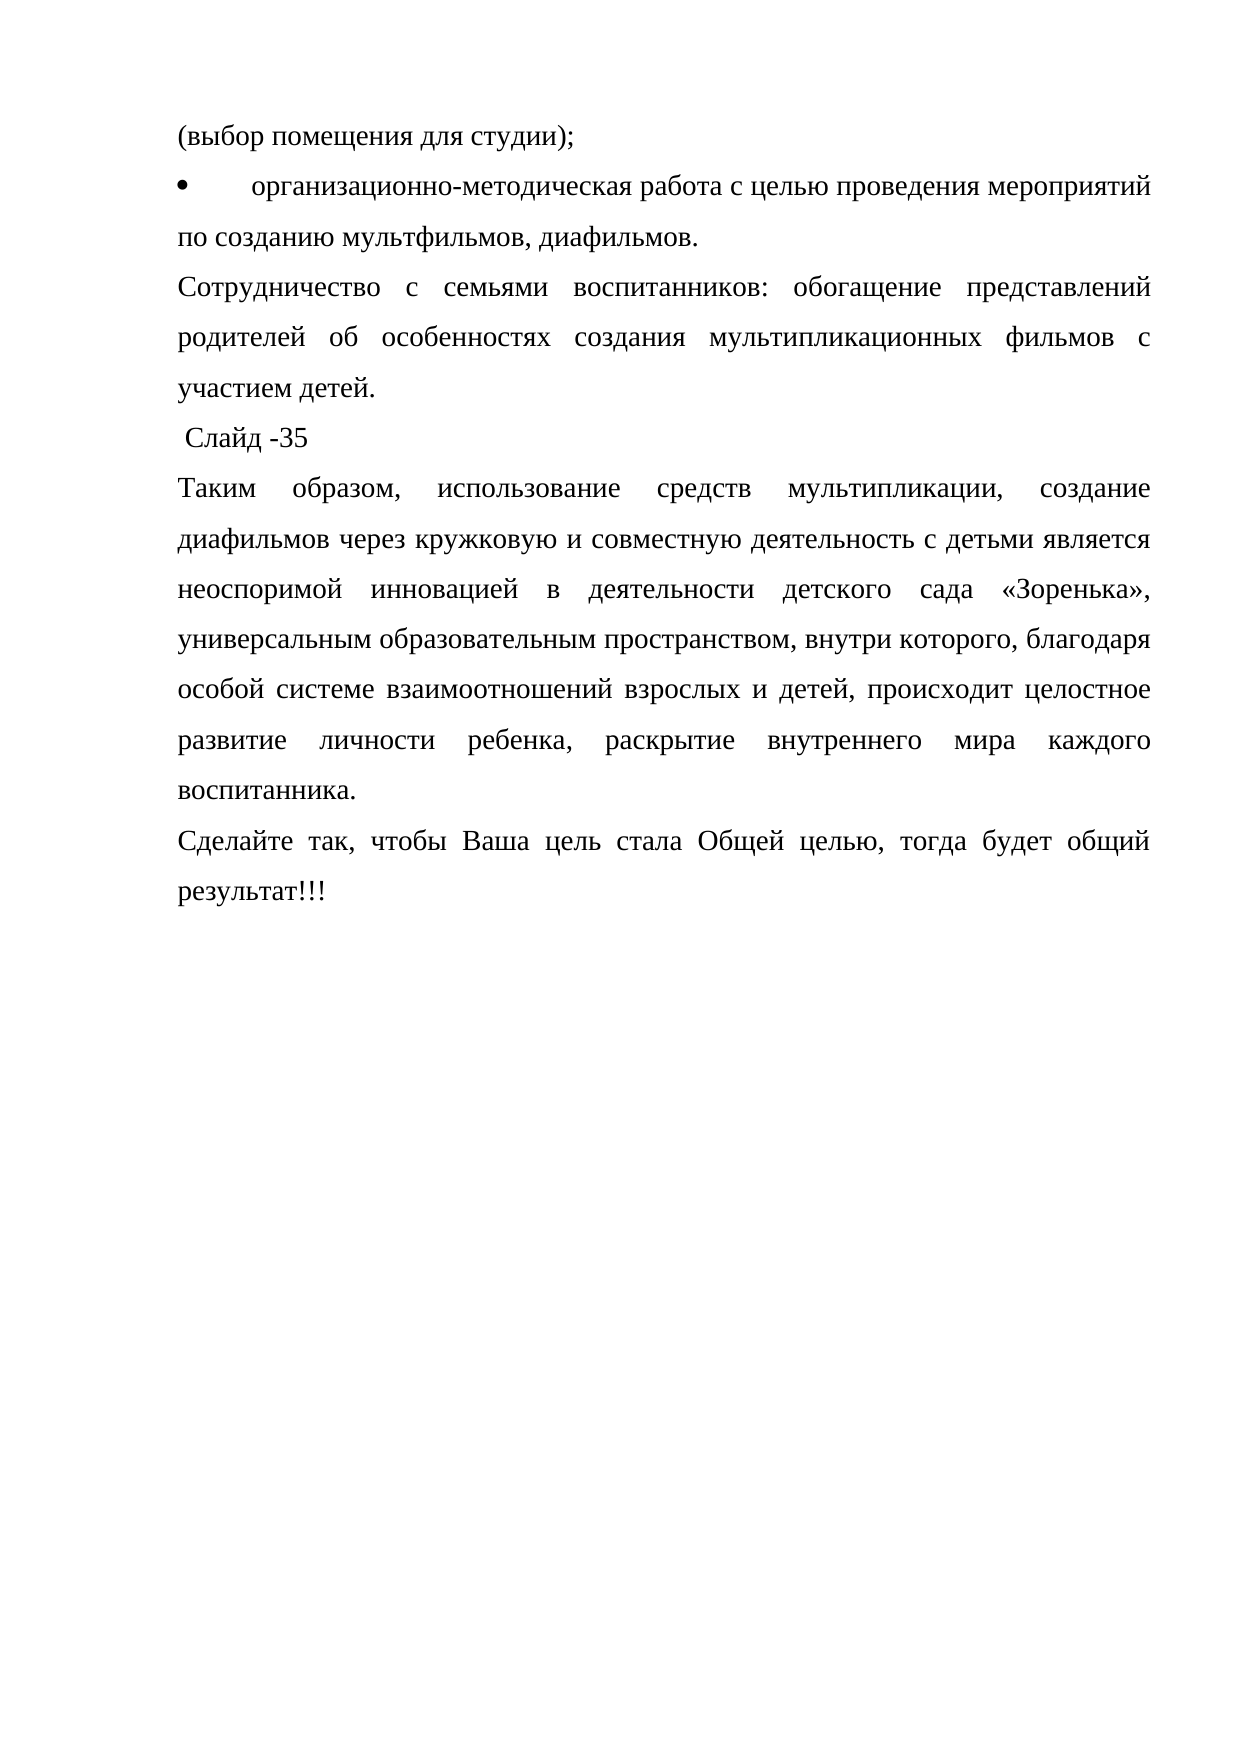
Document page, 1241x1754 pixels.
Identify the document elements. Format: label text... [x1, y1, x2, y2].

list организационно-методическая работа с целью проведения мероприятий по созданию мультфильмов, диафильмов. [177, 168, 1152, 252]
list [177, 118, 1152, 152]
text Сотрудничество с семьями воспитанников: обогащение представлений родителей об особенностях создания мультипликационных фильмов с участием детей. [177, 269, 1152, 403]
text Таким образом, использование средств мультипликации, создание диафильмов через кружковую и совместную деятельность с детьми является неоспоримой инновацией в деятельности детского сада «Зоренька», универсальным образовательным пространством, внутри которого, благодаря особой системе взаимоотношений взрослых и детей, происходит целостное развитие личности ребенка, раскрытие внутреннего мира каждого воспитанника. [177, 470, 1152, 806]
text Сделайте так, чтобы Ваша цель стала Общей целью, тогда будет общий результат!!! [177, 823, 1152, 906]
text Слайд -35 [177, 420, 1152, 454]
